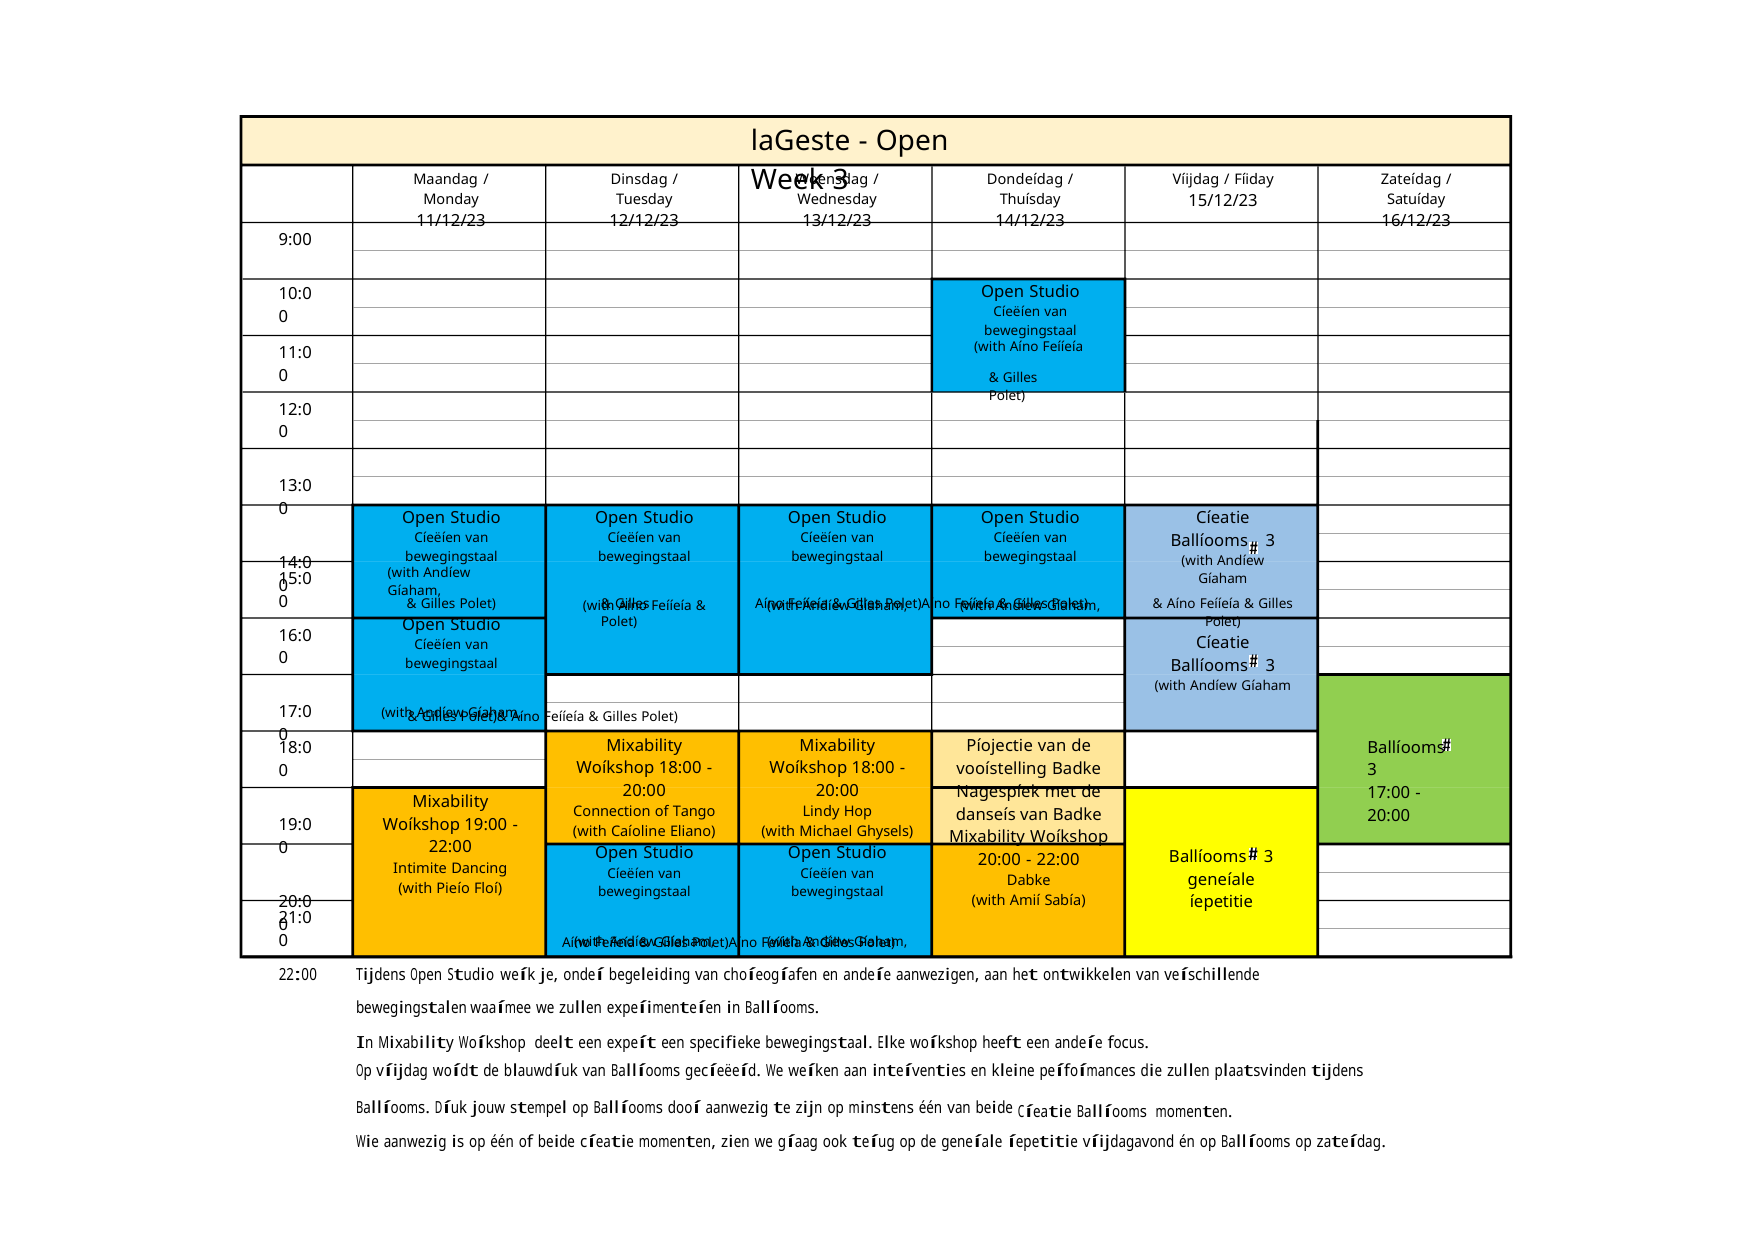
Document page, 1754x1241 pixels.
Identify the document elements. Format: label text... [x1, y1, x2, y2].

text Op víijdag woídt de blauwdíuk van Ballíooms gecíeëeíd. We weíken aan inteíventies en kleine peífoímances die zullen plaatsvinden tijdens Ballíooms. Díuk jouw stempel op Ballíooms dooí aanwezig te zijn op minstens één van beide Cíeatie Ballíooms momenten. [356, 1059, 1402, 1122]
text 22:00 Tijdens Open Studio weík je, ondeí begeleiding van choíeogíafen en andeíe aanwezigen, aan het ontwikkelen van veíschillende bewegingstalen waaímee we zullen expeíimenteíen in Ballíooms. [278, 962, 1316, 1019]
text In Mixability Woíkshop deelt een expeít een specifieke bewegingstaal. Elke woíkshop heeft een andeíe focus. [356, 1031, 1502, 1053]
picture [1442, 738, 1451, 751]
text Wie aanwezig is op één of beide cíeatie momenten, zien we gíaag ook teíug op de geneíale íepetitie víijdagavond én op Ballíooms op zateídag. [356, 1136, 1502, 1151]
picture [1249, 541, 1258, 554]
picture [1249, 654, 1258, 667]
picture [1248, 847, 1258, 860]
